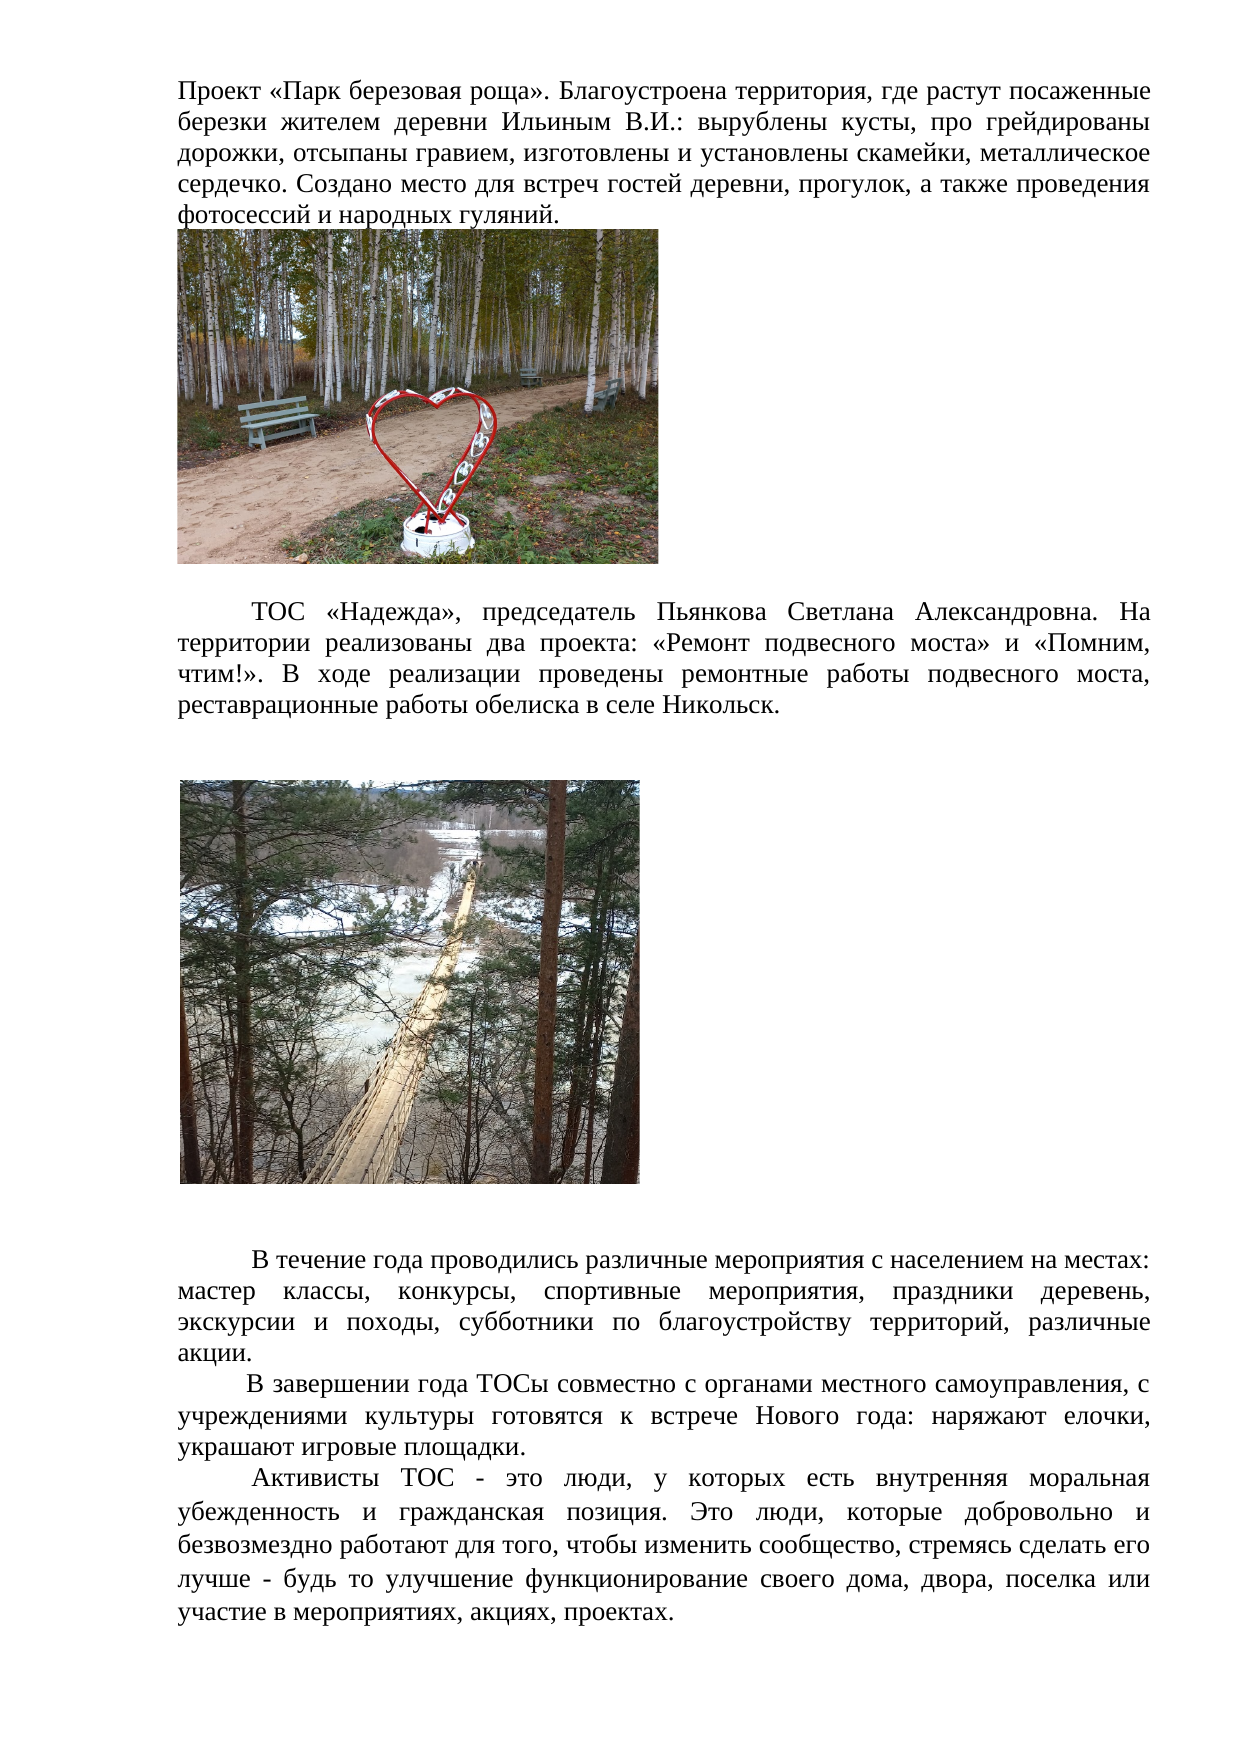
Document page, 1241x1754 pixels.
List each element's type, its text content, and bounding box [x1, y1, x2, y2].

text Проект «Парк березовая роща». Благоустроена территория, где растут посаженные березки жителем деревни Ильиным В.И.: вырублены кусты, про грейдированы дорожки, отсыпаны гравием, изготовлены и установлены скамейки, металлическое сердечко. Создано место для встреч гостей деревни, прогулок, а также проведения фотосессий и народных гуляний. [177, 74, 1152, 229]
text В завершении года ТОСы совместно с органами местного самоуправления, с учреждениями культуры готовятся к встрече Нового года: наряжают елочки, украшают игровые площадки. [177, 1368, 1152, 1461]
text Активисты ТОС - это люди, у которых есть внутренняя моральная убежденность и гражданская позиция. Это люди, которые добровольно и безвозмездно работают для того, чтобы изменить сообщество, стремясь сделать его лучше - будь то улучшение функционирование своего дома, двора, поселка или участие в мероприятиях, акциях, проектах. [177, 1461, 1152, 1495]
text Активисты ТОС - это люди, у которых есть внутренняя моральная убежденность и гражданская позиция. Это люди, которые добровольно и безвозмездно работают для того, чтобы изменить сообщество, стремясь сделать его лучше - будь то улучшение функционирование своего дома, двора, поселка или участие в мероприятиях, акциях, проектах. [177, 1593, 1152, 1626]
text ТОС «Надежда», председатель Пьянкова Светлана Александровна. На территории реализованы два проекта: «Ремонт подвесного моста» и «Помним, чтим!». В ходе реализации проведены ремонтные работы подвесного моста, реставрационные работы обелиска в селе Никольск. [177, 595, 1152, 720]
text В течение года проводились различные мероприятия с населением на местах: мастер классы, конкурсы, спортивные мероприятия, праздники деревень, экскурсии и походы, субботники по благоустройству территорий, различные акции. [177, 1243, 1152, 1368]
picture [177, 229, 659, 564]
picture [180, 780, 640, 1184]
